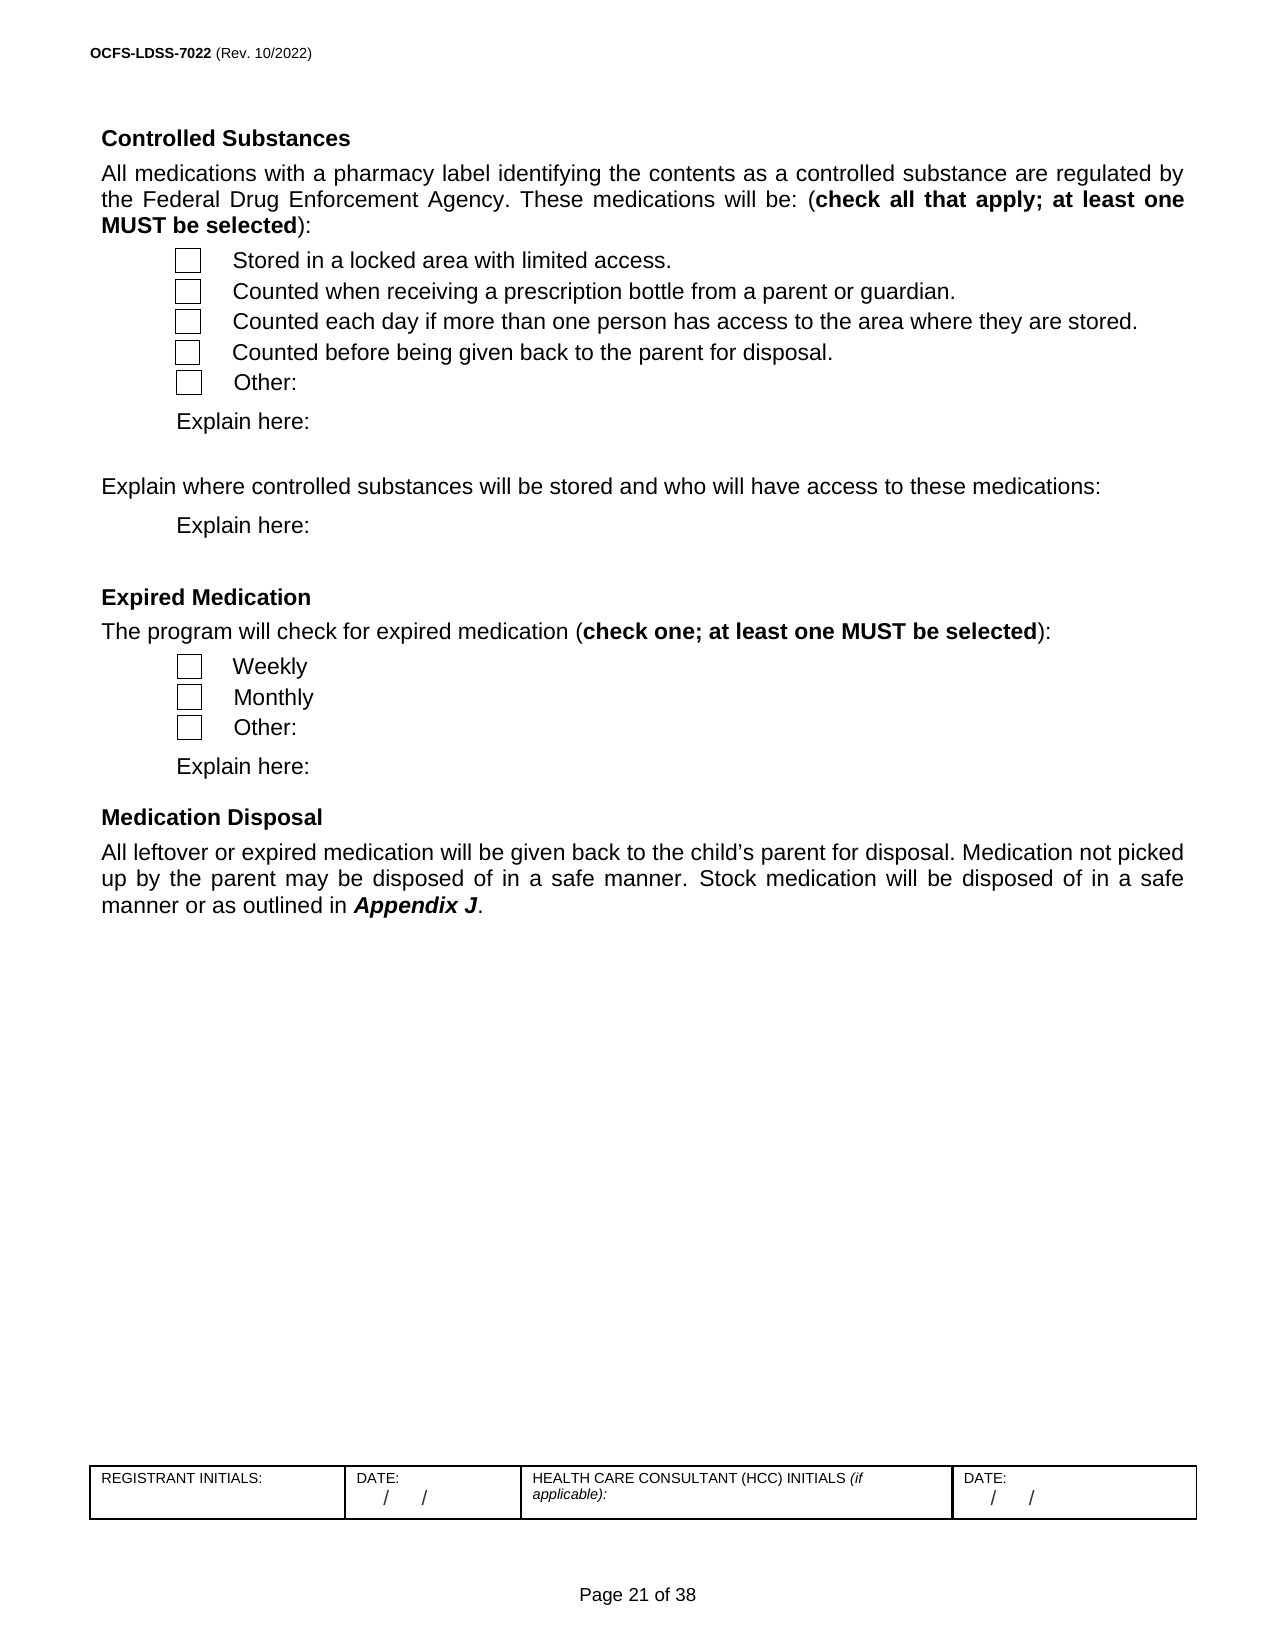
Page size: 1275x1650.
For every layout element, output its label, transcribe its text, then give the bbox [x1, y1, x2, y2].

table_cell HEALTH CARE CONSULTANT (HCC) INITIALS (if applicable): [522, 1467, 951, 1518]
table_cell DATE: / / [954, 1467, 1196, 1518]
table_header Controlled Substances All medications with a pharmacy label identifying the contents as a controlled substance are regulated by the Federal Drug Enforcement Agency. These medications will be: (check all that apply; at least one MUST be selected): Stored in a locked area with limited access. Counted when receiving a prescription bottle from a parent or guardian. Counted each day if more than one person has access to the area where they are stored. Counted before being given back to the parent for disposal. Other: Explain here: Explain where controlled substances will be stored and who will have access to these medications: Explain here: Expired Medication The program will check for expired medication (check one; at least one MUST be selected): Weekly Monthly Other: Explain here: Medication Disposal All leftover or expired medication will be given back to the child’s parent for disposal. Medication not picked up by the parent may be disposed of in a safe manner. Stock medication will be disposed of in a safe manner or as outlined in Appendix J. [90, 100, 1196, 1465]
table_cell DATE: / / [346, 1467, 520, 1518]
table_cell REGISTRANT INITIALS: [91, 1467, 344, 1518]
